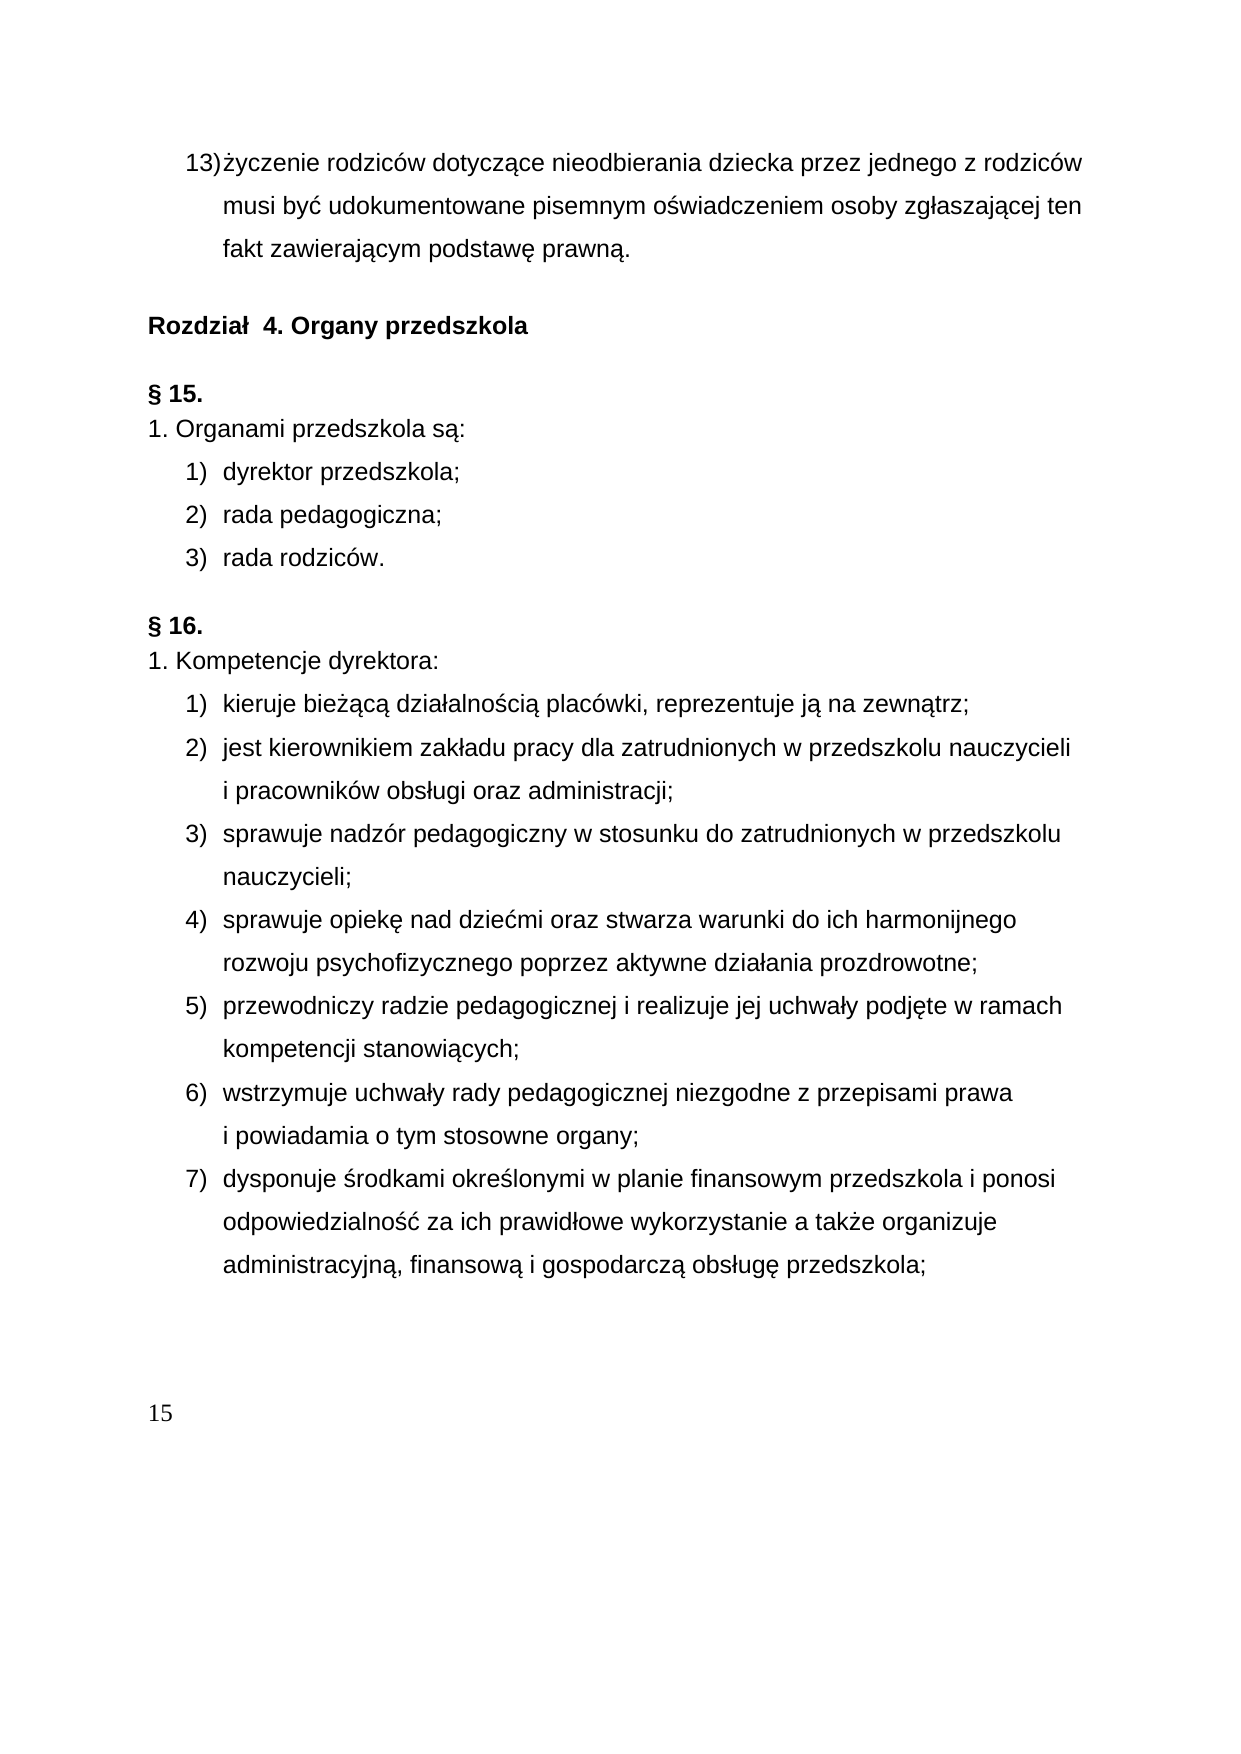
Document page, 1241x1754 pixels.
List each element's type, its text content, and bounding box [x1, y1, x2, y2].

list dysponuje środkami określonymi w planie finansowym przedszkola i ponosi odpowiedzialność za ich prawidłowe wykorzystanie a także organizuje administracyjną, finansową i gospodarczą obsługę przedszkola; [185, 1164, 1093, 1279]
subtitle § 15. [148, 379, 1093, 407]
list dyrektor przedszkola; [185, 457, 1093, 486]
list jest kierownikiem zakładu pracy dla zatrudnionych w przedszkolu nauczycieli i pracowników obsługi oraz administracji; [185, 732, 1093, 804]
list kieruje bieżącą działalnością placówki, reprezentuje ją na zewnątrz; [185, 689, 1093, 718]
text 1. Organami przedszkola są: [148, 414, 1093, 442]
list wstrzymuje uchwały rady pedagogicznej niezgodne z przepisami prawa i powiadamia o tym stosowne organy; [185, 1077, 1093, 1149]
list sprawuje nadzór pedagogiczny w stosunku do zatrudnionych w przedszkolu nauczycieli; [185, 819, 1093, 891]
list rada rodziców. [185, 543, 1093, 572]
list przewodniczy radzie pedagogicznej i realizuje jej uchwały podjęte w ramach kompetencji stanowiących; [185, 991, 1093, 1063]
subtitle § 16. [148, 611, 1093, 640]
subtitle Rozdział 4. Organy przedszkola [148, 311, 1093, 339]
list rada pedagogiczna; [185, 500, 1093, 529]
list sprawuje opiekę nad dziećmi oraz stwarza warunki do ich harmonijnego rozwoju psychofizycznego poprzez aktywne działania prozdrowotne; [185, 905, 1093, 977]
list życzenie rodziców dotyczące nieodbierania dziecka przez jednego z rodziców musi być udokumentowane pisemnym oświadczeniem osoby zgłaszającej ten fakt zawierającym podstawę prawną. [185, 148, 1093, 299]
text 1. Kompetencje dyrektora: [148, 646, 1093, 675]
